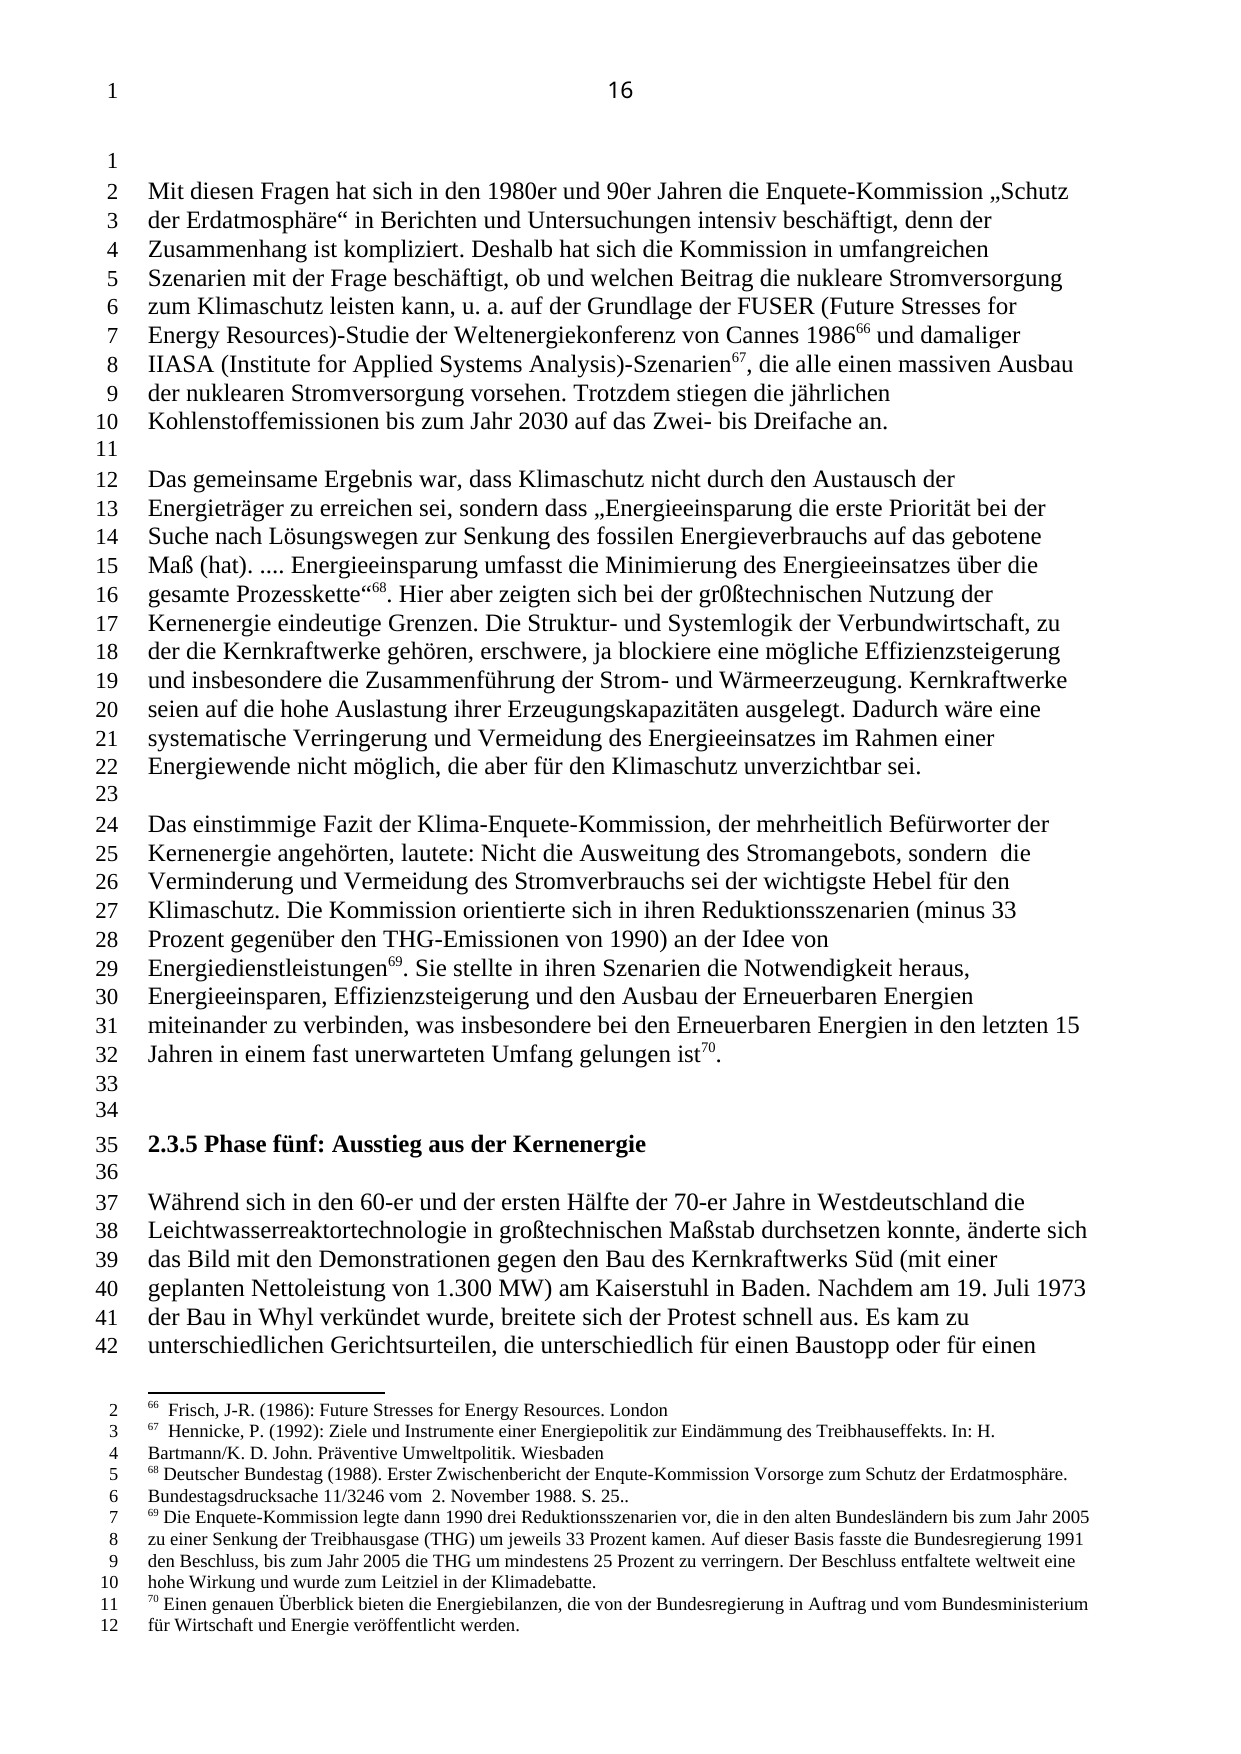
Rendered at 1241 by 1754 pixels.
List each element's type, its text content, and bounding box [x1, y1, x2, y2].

text Mit diesen Fragen hat sich in den 1980er und 90er Jahren die Enquete-Kommission „Schutz der Erdatmosphäre“ in Berichten und Untersuchungen intensiv beschäftigt, denn der Zusammenhang ist kompliziert. Deshalb hat sich die Kommission in umfangreichen Szenarien mit der Frage beschäftigt, ob und welchen Beitrag die nukleare Stromversorgung zum Klimaschutz leisten kann, u. a. auf der Grundlage der FUSER (Future Stresses for Energy Resources)-Studie der Weltenergiekonferenz von Cannes 1986 und damaliger IIASA (Institute for Applied Systems Analysis)-Szenarien, die alle einen massiven Ausbau der nuklearen Stromversorgung vorsehen. Trotzdem stiegen die jährlichen Kohlenstoffemissionen bis zum Jahr 2030 auf das Zwei- bis Dreifache an. [148, 176, 1093, 435]
text Das gemeinsame Ergebnis war, dass Klimaschutz nicht durch den Austausch der Energieträger zu erreichen sei, sondern dass „Energieeinsparung die erste Priorität bei der Suche nach Lösungswegen zur Senkung des fossilen Energieverbrauchs auf das gebotene Maß (hat). .... Energieeinsparung umfasst die Minimierung des Energieeinsatzes über die gesamte Prozesskette“. Hier aber zeigten sich bei der gr0ßtechnischen Nutzung der Kernenergie eindeutige Grenzen. Die Struktur- und Systemlogik der Verbundwirtschaft, zu der die Kernkraftwerke gehören, erschwere, ja blockiere eine mögliche Effizienzsteigerung und insbesondere die Zusammenführung der Strom- und Wärmeerzeugung. Kernkraftwerke seien auf die hohe Auslastung ihrer Erzeugungskapazitäten ausgelegt. Dadurch wäre eine systematische Verringerung und Vermeidung des Energieeinsatzes im Rahmen einer Energiewende nicht möglich, die aber für den Klimaschutz unverzichtbar sei. [148, 464, 1093, 780]
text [148, 1187, 1093, 1359]
text Das einstimmige Fazit der Klima-Enquete-Kommission, der mehrheitlich Befürworter der Kernenergie angehörten, lautete: Nicht die Ausweitung des Stromangebots, sondern die Verminderung und Vermeidung des Stromverbrauchs sei der wichtigste Hebel für den Klimaschutz. Die Kommission orientierte sich in ihren Reduktionsszenarien (minus 33 Prozent gegenüber den THG-Emissionen von 1990) an der Idee von Energiedienstleistungen. Sie stellte in ihren Szenarien die Notwendigkeit heraus, Energieeinsparen, Effizienzsteigerung und den Ausbau der Erneuerbaren Energien miteinander zu verbinden, was insbesondere bei den Erneuerbaren Energien in den letzten 15 Jahren in einem fast unerwarteten Umfang gelungen ist. [148, 809, 1093, 1068]
subtitle 2.3.5 Phase fünf: Ausstieg aus der Kernenergie [148, 1129, 1093, 1158]
